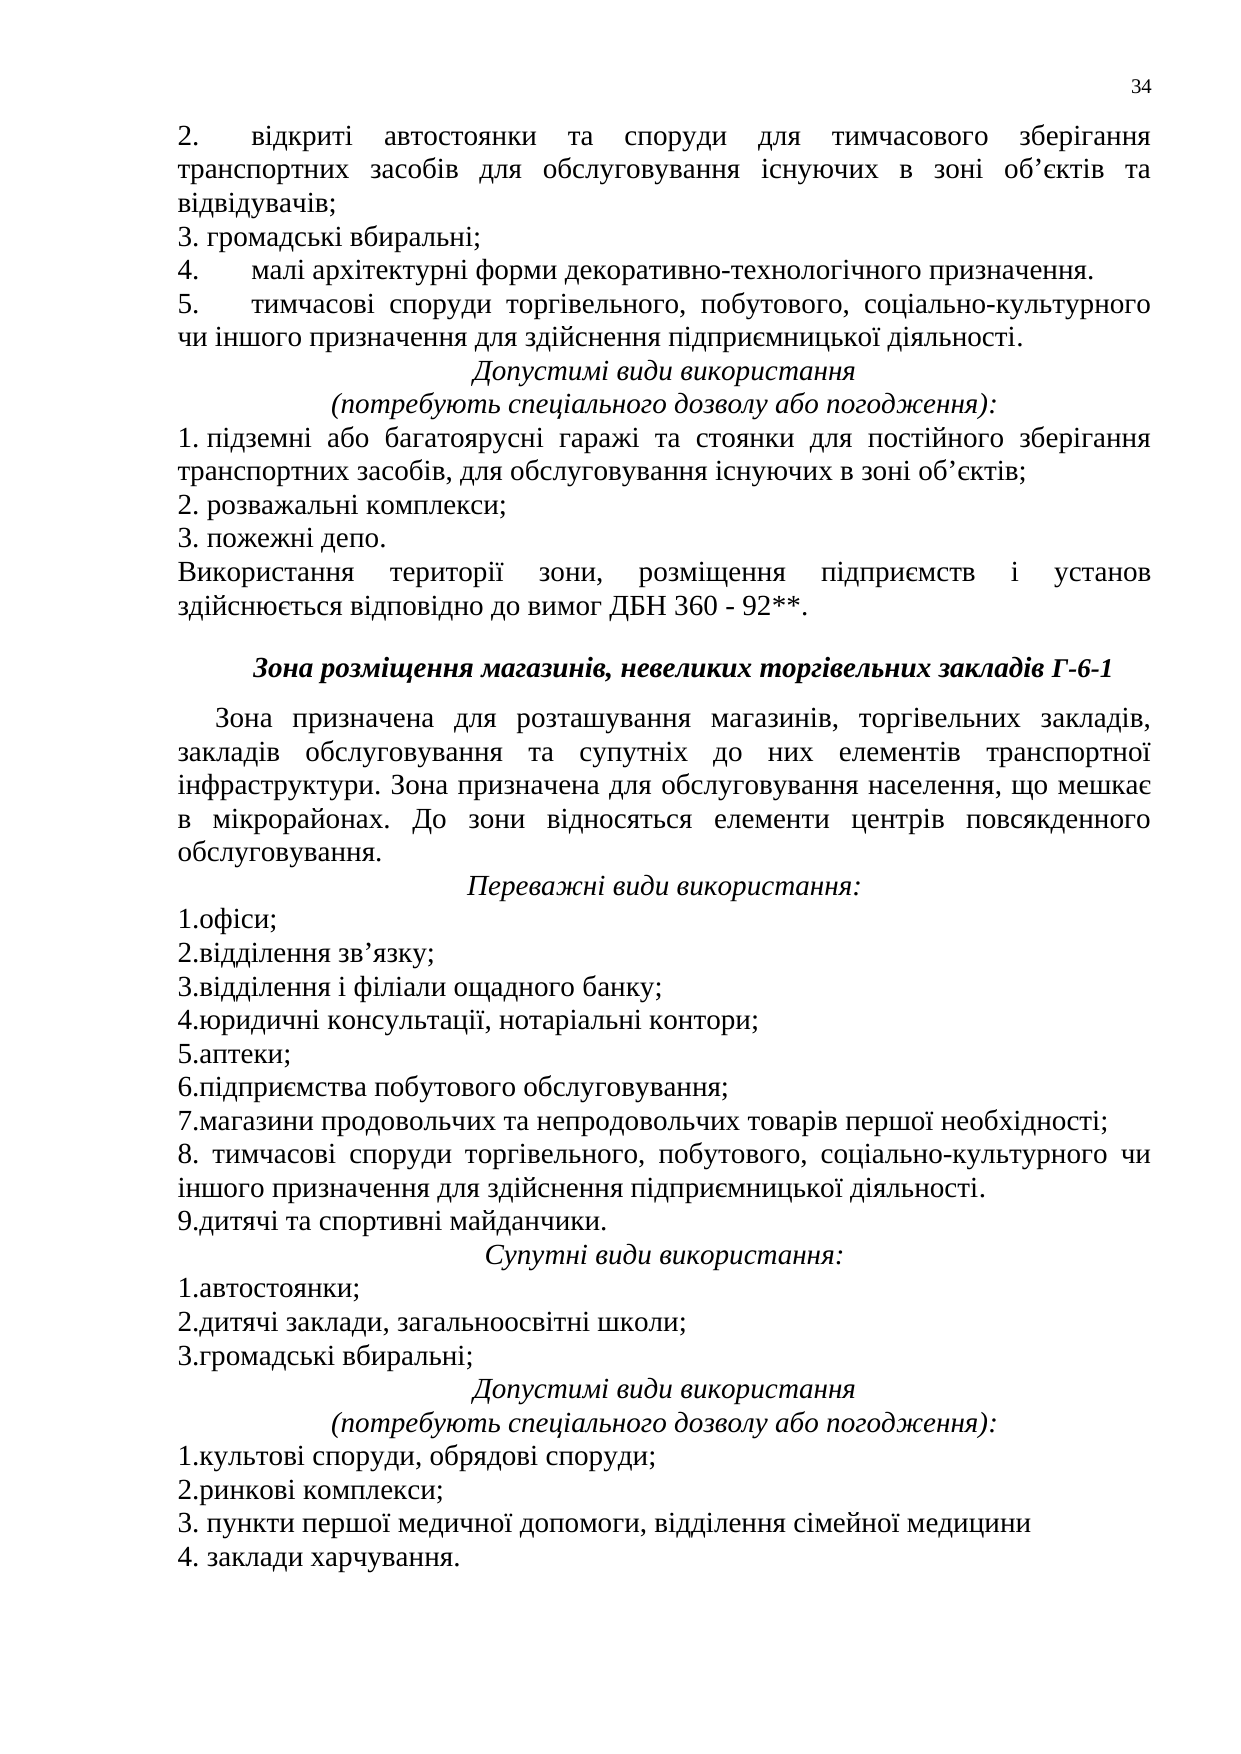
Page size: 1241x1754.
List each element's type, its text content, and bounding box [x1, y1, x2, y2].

text 6.підприємства побутового обслуговування; [177, 1069, 1152, 1103]
text 4.юридичні консультації, нотаріальні контори; [177, 1002, 1152, 1036]
list громадські вбиральні; [177, 219, 1152, 252]
text Супутні види використання: [177, 1237, 1152, 1271]
text 2.відділення зв’язку; [177, 935, 1152, 969]
list заклади харчування. [177, 1539, 1152, 1572]
text 1.культові споруди, обрядові споруди; [177, 1438, 1152, 1472]
list пожежні депо. [177, 521, 1152, 554]
list розважальні комплекси; [177, 487, 1152, 521]
list малі архітектурні форми декоративно-технологічного призначення. [177, 252, 1152, 286]
text 1.офіси; [177, 902, 1152, 935]
text 7.магазини продовольчих та непродовольчих товарів першої необхідності; [177, 1103, 1152, 1136]
text 2.ринкові комплекси; [177, 1472, 1152, 1505]
text 9.дитячі та спортивні майданчики. [177, 1203, 1152, 1237]
text Зона розміщення магазинів, невеликих торгівельних закладів Г-6-1 [215, 650, 1152, 683]
text (потребують спеціального дозволу або погодження): [177, 1405, 1152, 1438]
list відкриті автостоянки та споруди для тимчасового зберігання транспортних засобів для обслуговування існуючих в зоні об’єктів та відвідувачів; [177, 118, 1152, 219]
text 3.відділення і філіали ощадного банку; [177, 969, 1152, 1002]
text Переважні види використання: [177, 868, 1152, 902]
text 2.дитячі заклади, загальноосвітні школи; [177, 1304, 1152, 1338]
text Зона призначена для розташування магазинів, торгівельних закладів, закладів обслуговування та супутніх до них елементів транспортної інфраструктури. Зона призначена для обслуговування населення, що мешкає в мікрорайонах. До зони відносяться елементи центрів повсякденного обслуговування. [177, 700, 1152, 868]
text 1.автостоянки; [177, 1271, 1152, 1304]
text Допустимі види використання [177, 1371, 1152, 1405]
text 3. пункти першої медичної допомоги, відділення сімейної медицини [177, 1505, 1152, 1539]
list тимчасові споруди торгівельного, побутового, соціально-культурного чи іншого призначення для здійснення підприємницької діяльності. [177, 286, 1152, 353]
text 5.аптеки; [177, 1036, 1152, 1069]
text Використання території зони, розміщення підприємств і установ здійснюється відповідно до вимог ДБН 360 - 92. [177, 554, 1152, 621]
text Допустимі види використання [177, 353, 1152, 386]
text (потребують спеціального дозволу або погодження): [177, 386, 1152, 420]
text 3.громадські вбиральні; [177, 1338, 1152, 1371]
text 8. тимчасові споруди торгівельного, побутового, соціально-культурного чи іншого призначення для здійснення підприємницької діяльності. [177, 1136, 1152, 1203]
list підземні або багатоярусні гаражі та стоянки для постійного зберігання транспортних засобів, для обслуговування існуючих в зоні об’єктів; [177, 420, 1152, 487]
